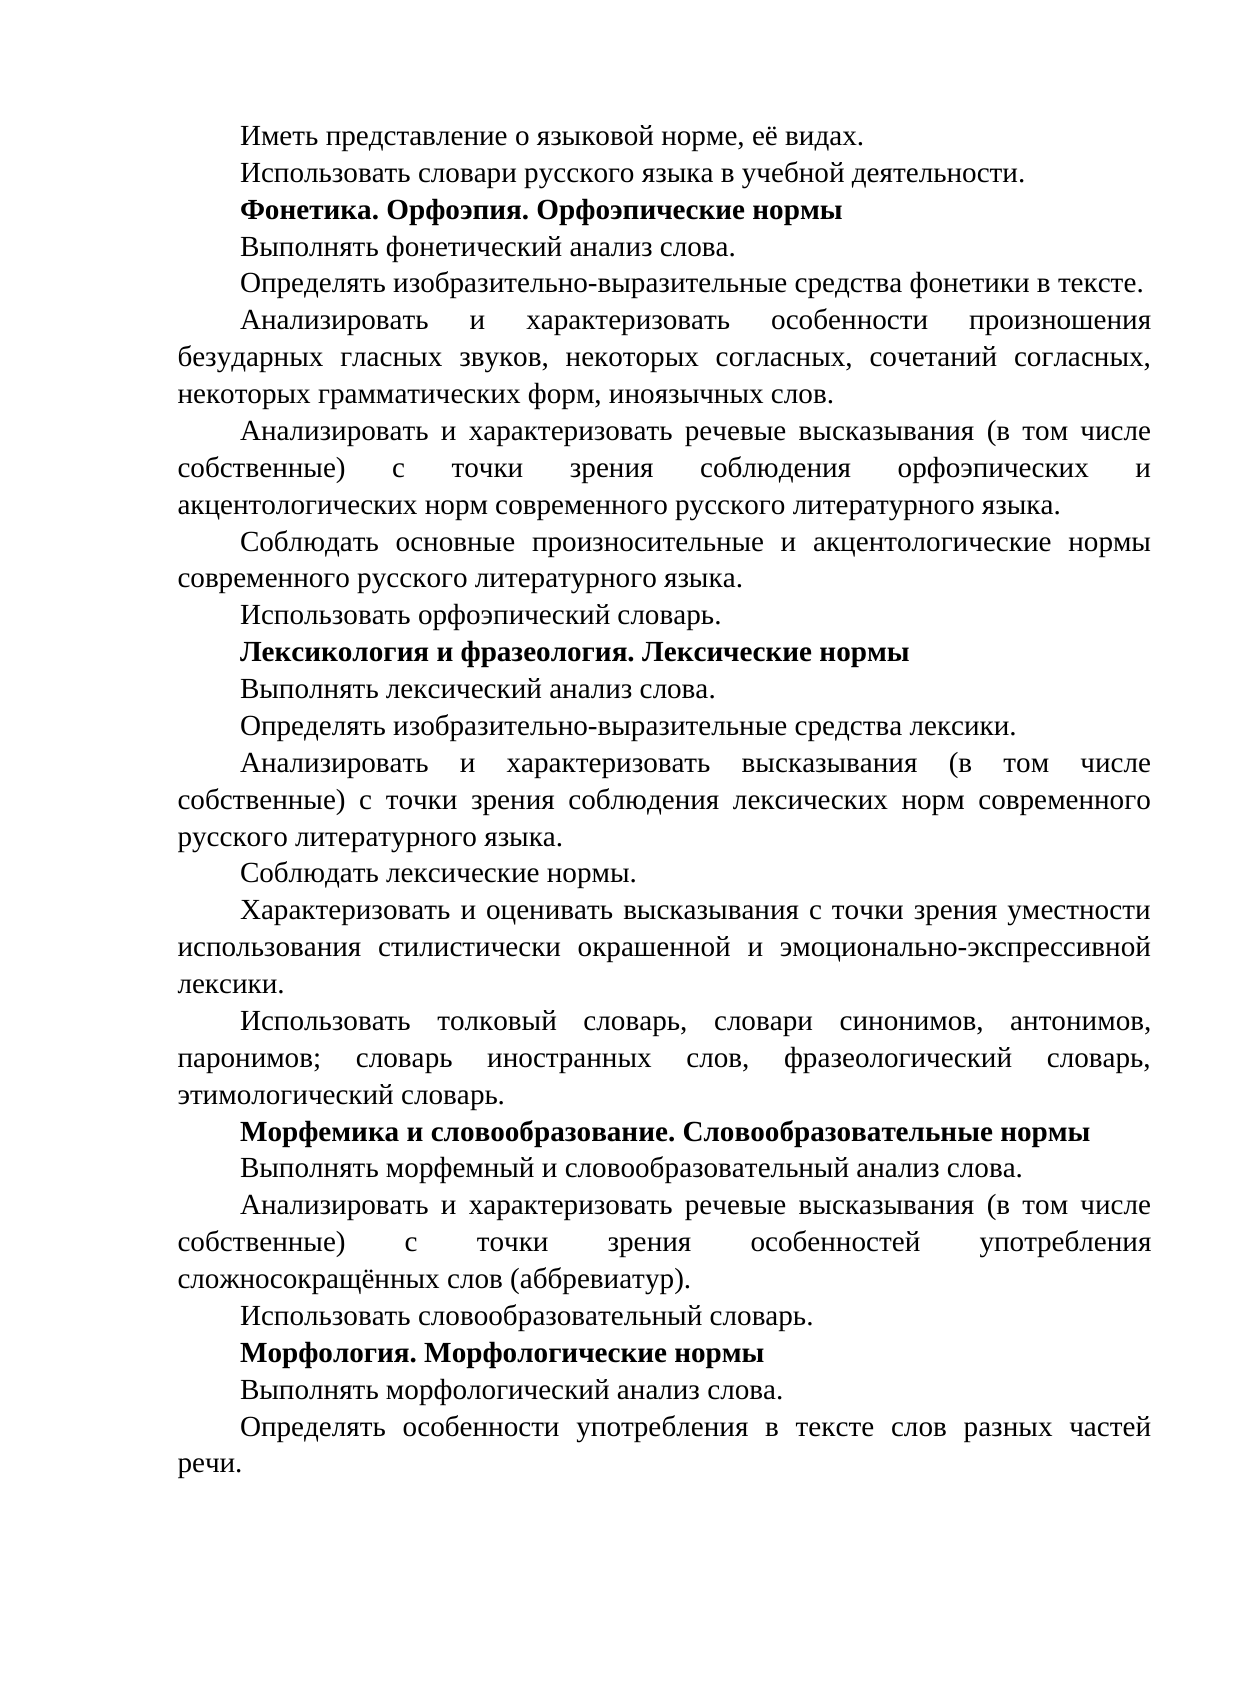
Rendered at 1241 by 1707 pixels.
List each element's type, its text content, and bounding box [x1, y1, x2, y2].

text Фонетика. Орфоэпия. Орфоэпические нормы [177, 192, 1152, 225]
text Анализировать и характеризовать речевые высказывания (в том числе собственные) с точки зрения особенностей употребления сложносокращённых слов (аббревиатур). [177, 1187, 1152, 1295]
text Анализировать и характеризовать высказывания (в том числе собственные) с точки зрения соблюдения лексических норм современного русского литературного языка. [177, 745, 1152, 852]
text Использовать словообразовательный словарь. [177, 1298, 1152, 1332]
text Характеризовать и оценивать высказывания с точки зрения уместности использования стилистически окрашенной и эмоционально-экспрессивной лексики. [177, 892, 1152, 1000]
text Морфология. Морфологические нормы [177, 1335, 1152, 1368]
text Выполнять фонетический анализ слова. [177, 229, 1152, 262]
text Выполнять морфемный и словообразовательный анализ слова. [177, 1151, 1152, 1184]
text Анализировать и характеризовать речевые высказывания (в том числе собственные) с точки зрения соблюдения орфоэпических и акцентологических норм современного русского литературного языка. [177, 413, 1152, 520]
text Иметь представление о языковой норме, её видах. [177, 118, 1152, 152]
text Выполнять лексический анализ слова. [177, 671, 1152, 705]
text Соблюдать основные произносительные и акцентологические нормы современного русского литературного языка. [177, 524, 1152, 594]
text Соблюдать лексические нормы. [177, 856, 1152, 889]
text Анализировать и характеризовать особенности произношения безударных гласных звуков, некоторых согласных, сочетаний согласных, некоторых грамматических форм, иноязычных слов. [177, 302, 1152, 410]
text Морфемика и словообразование. Словообразовательные нормы [177, 1114, 1152, 1147]
text Определять особенности употребления в тексте слов разных частей речи. [177, 1409, 1152, 1479]
text Определять изобразительно-выразительные средства фонетики в тексте. [177, 266, 1152, 299]
text Использовать толковый словарь, словари синонимов, антонимов, паронимов; словарь иностранных слов, фразеологический словарь, этимологический словарь. [177, 1003, 1152, 1110]
text Использовать словари русского языка в учебной деятельности. [177, 155, 1152, 188]
text Выполнять морфологический анализ слова. [177, 1372, 1152, 1405]
text Лексикология и фразеология. Лексические нормы [177, 634, 1152, 668]
text Определять изобразительно-выразительные средства лексики. [177, 708, 1152, 742]
text Использовать орфоэпический словарь. [177, 597, 1152, 631]
